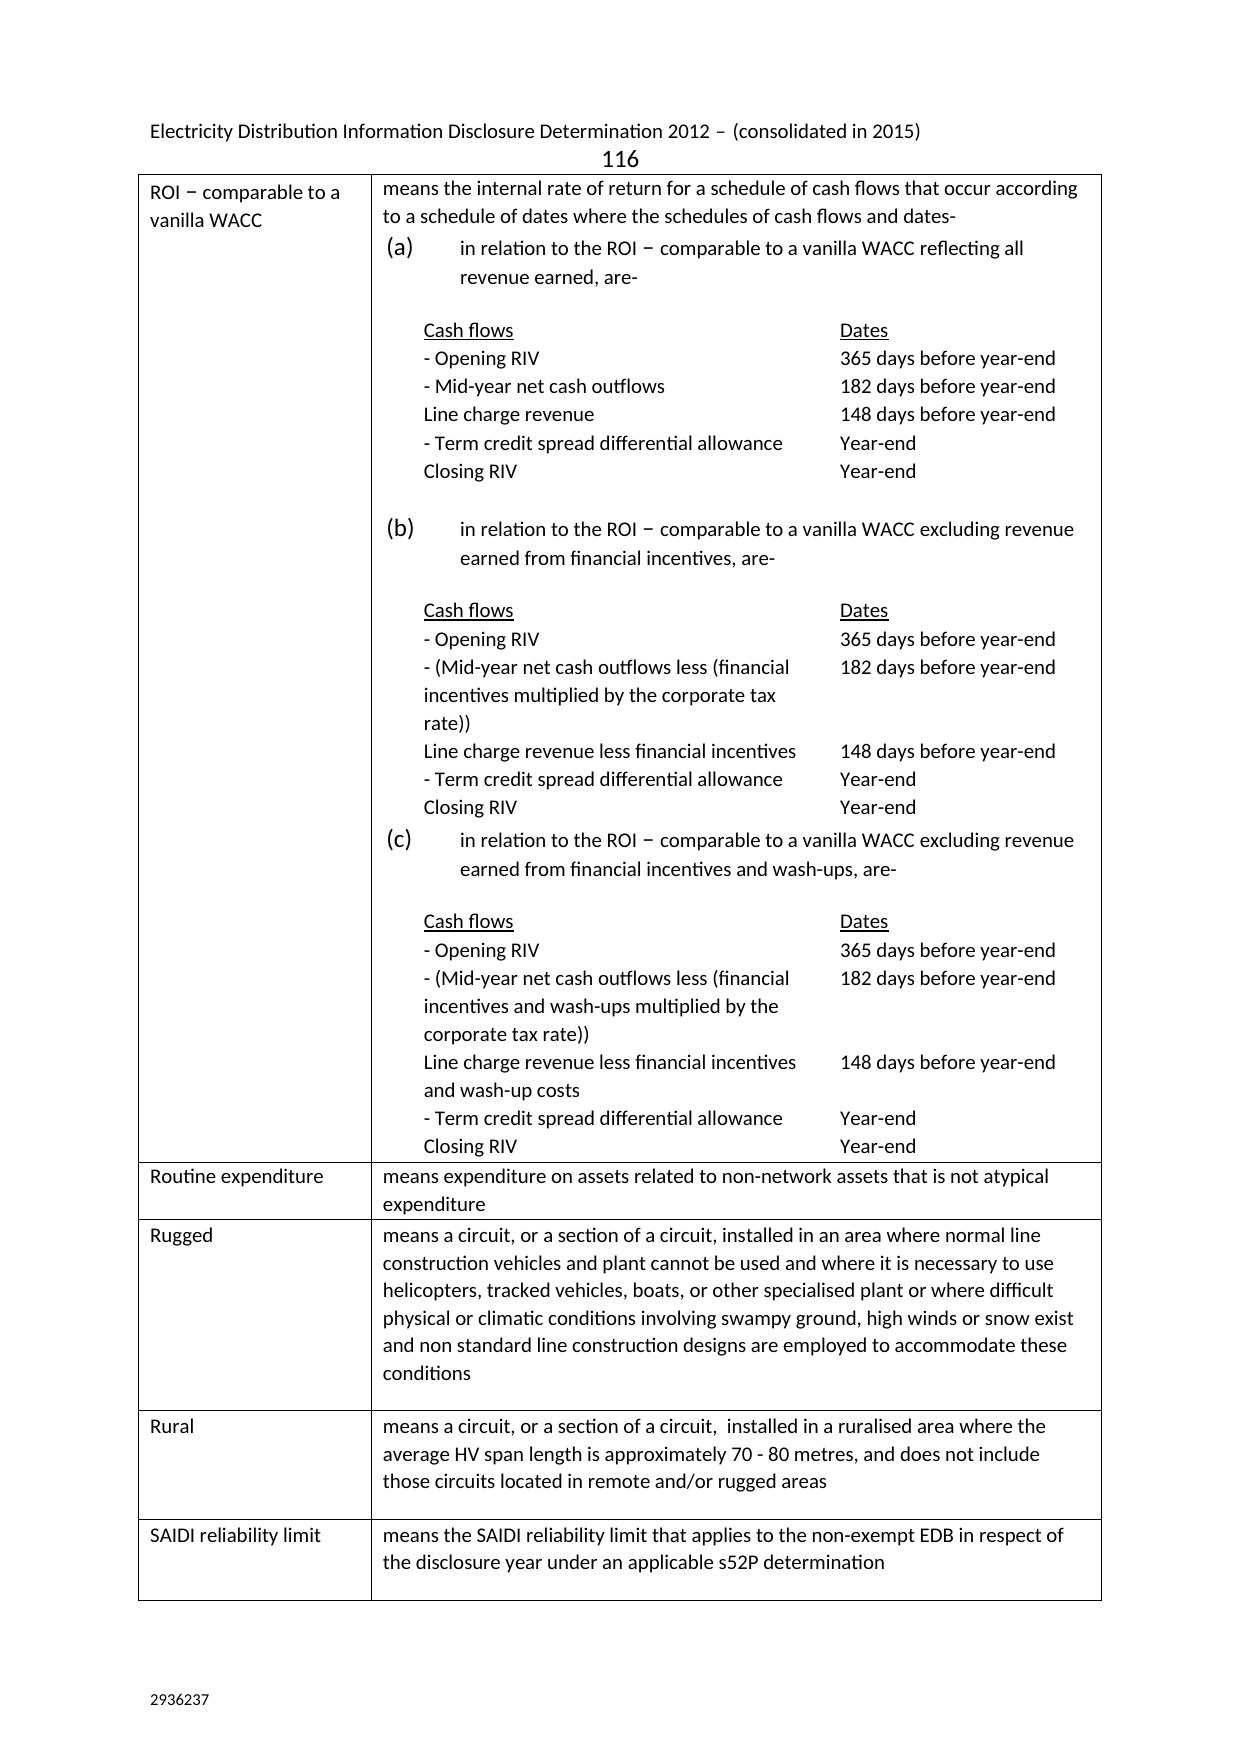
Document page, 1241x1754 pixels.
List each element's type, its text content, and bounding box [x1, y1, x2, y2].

table_cell means a circuit, or a section of a circuit, installed in an area where normal line construction vehicles and plant cannot be used and where it is necessary to use helicopters, tracked vehicles, boats, or other specialised plant or where difficult physical or climatic conditions involving swampy ground, high winds or snow exist and non standard line construction designs are employed to accommodate these conditions [372, 1220, 1101, 1410]
table_cell means a circuit, or a section of a circuit, installed in a ruralised area where the average HV span length is approximately 70 - 80 metres, and does not include those circuits located in remote and/or rugged areas [372, 1411, 1101, 1519]
table_cell Rugged [139, 1220, 371, 1410]
table_cell means the SAIDI reliability limit that applies to the non-exempt EDB in respect of the disclosure year under an applicable s52P determination [372, 1520, 1101, 1600]
table_cell ROI – comparable to a vanilla WACC [139, 175, 371, 1162]
table_cell SAIDI reliability limit [139, 1520, 371, 1600]
table_cell Routine expenditure [139, 1163, 371, 1219]
table_cell means expenditure on assets related to non-network assets that is not atypical expenditure [372, 1163, 1101, 1219]
table_cell means the internal rate of return for a schedule of cash flows that occur according to a schedule of dates where the schedules of cash flows and dates- in relation to the ROI – comparable to a vanilla WACC reflecting all revenue earned, are- in relation to the ROI – comparable to a vanilla WACC excluding revenue earned from financial incentives, are- in relation to the ROI – comparable to a vanilla WACC excluding revenue earned from financial incentives and wash-ups, are- [372, 175, 1101, 1162]
table_cell Rural [139, 1411, 371, 1519]
